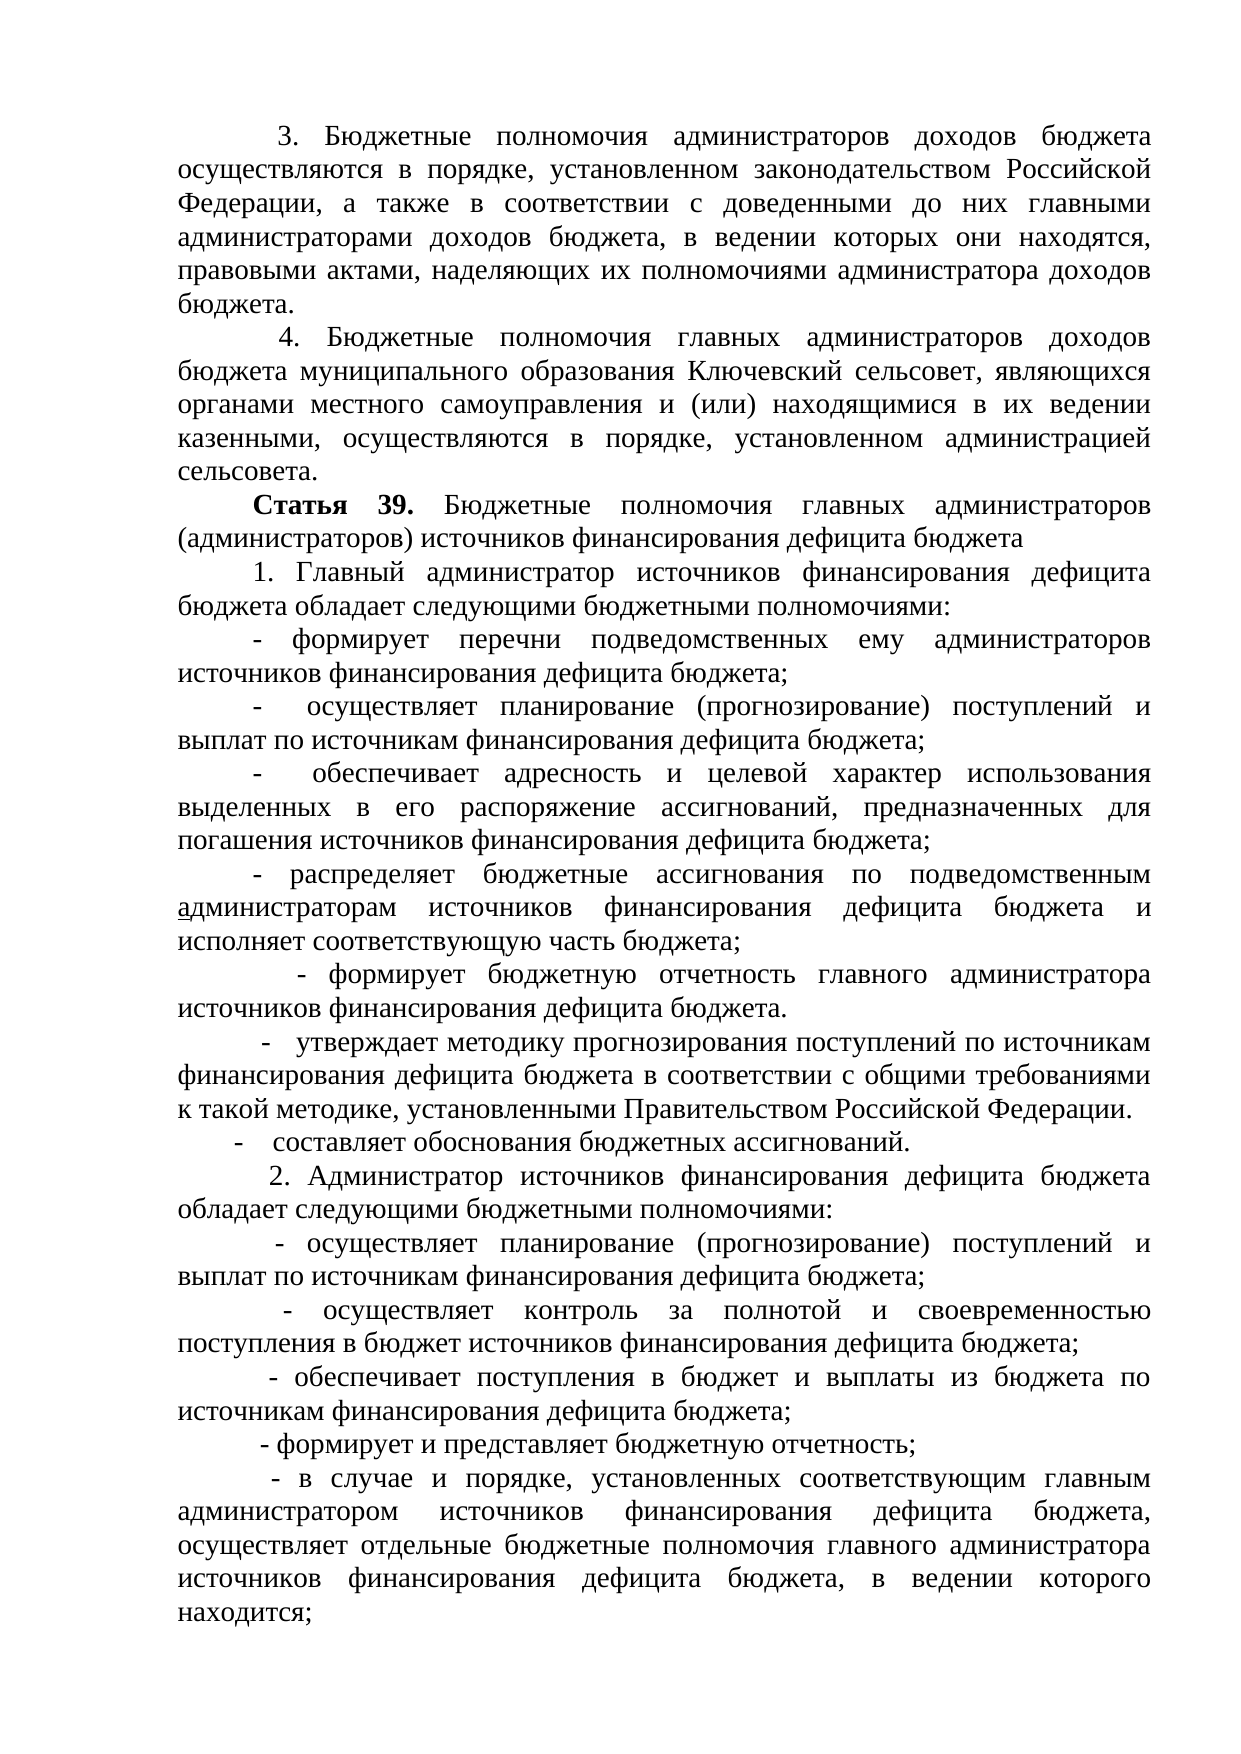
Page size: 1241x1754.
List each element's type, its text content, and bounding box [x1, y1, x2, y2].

text - формирует бюджетную отчетность главного администратора источников финансирования дефицита бюджета. [177, 957, 1152, 1024]
text 1. Главный администратор источников финансирования дефицита бюджета обладает следующими бюджетными полномочиями: [177, 554, 1152, 621]
text - распределяет бюджетные ассигнования по подведомственным администраторам источников финансирования дефицита бюджета и исполняет соответствующую часть бюджета; [177, 856, 1152, 957]
text 3. Бюджетные полномочия администраторов доходов бюджета осуществляются в порядке, установленном законодательством Российской Федерации, а также в соответствии с доведенными до них главными администраторами доходов бюджета, в ведении которых они находятся, правовыми актами, наделяющих их полномочиями администратора доходов бюджета. [177, 118, 1152, 319]
text - обеспечивает поступления в бюджет и выплаты из бюджета по источникам финансирования дефицита бюджета; [177, 1359, 1152, 1426]
text 2. Администратор источников финансирования дефицита бюджета обладает следующими бюджетными полномочиями: [177, 1158, 1152, 1225]
text - осуществляет планирование (прогнозирование) поступлений и выплат по источникам финансирования дефицита бюджета; [177, 1225, 1152, 1292]
text - в случае и порядке, установленных соответствующим главным администратором источников финансирования дефицита бюджета, осуществляет отдельные бюджетные полномочия главного администратора источников финансирования дефицита бюджета, в ведении которого находится; [177, 1460, 1152, 1627]
text 4. Бюджетные полномочия главных администраторов доходов бюджета муниципального образования Ключевский сельсовет, являющихся органами местного самоуправления и (или) находящимися в их ведении казенными, осуществляются в порядке, установленном администрацией сельсовета. [177, 319, 1152, 487]
text - обеспечивает адресность и целевой характер использования выделенных в его распоряжение ассигнований, предназначенных для погашения источников финансирования дефицита бюджета; [177, 755, 1152, 856]
text - осуществляет контроль за полнотой и своевременностью поступления в бюджет источников финансирования дефицита бюджета; [177, 1292, 1152, 1359]
text - составляет обоснования бюджетных ассигнований. [177, 1124, 1152, 1158]
text - утверждает методику прогнозирования поступлений по источникам финансирования дефицита бюджета в соответствии с общими требованиями к такой методике, установленными Правительством Российской Федерации. [177, 1024, 1152, 1124]
text - формирует и представляет бюджетную отчетность; [177, 1426, 1152, 1460]
text Статья 39. Бюджетные полномочия главных администраторов (администраторов) источников финансирования дефицита бюджета [177, 487, 1152, 554]
text - осуществляет планирование (прогнозирование) поступлений и выплат по источникам финансирования дефицита бюджета; [177, 688, 1152, 755]
text - формирует перечни подведомственных ему администраторов источников финансирования дефицита бюджета; [177, 621, 1152, 688]
